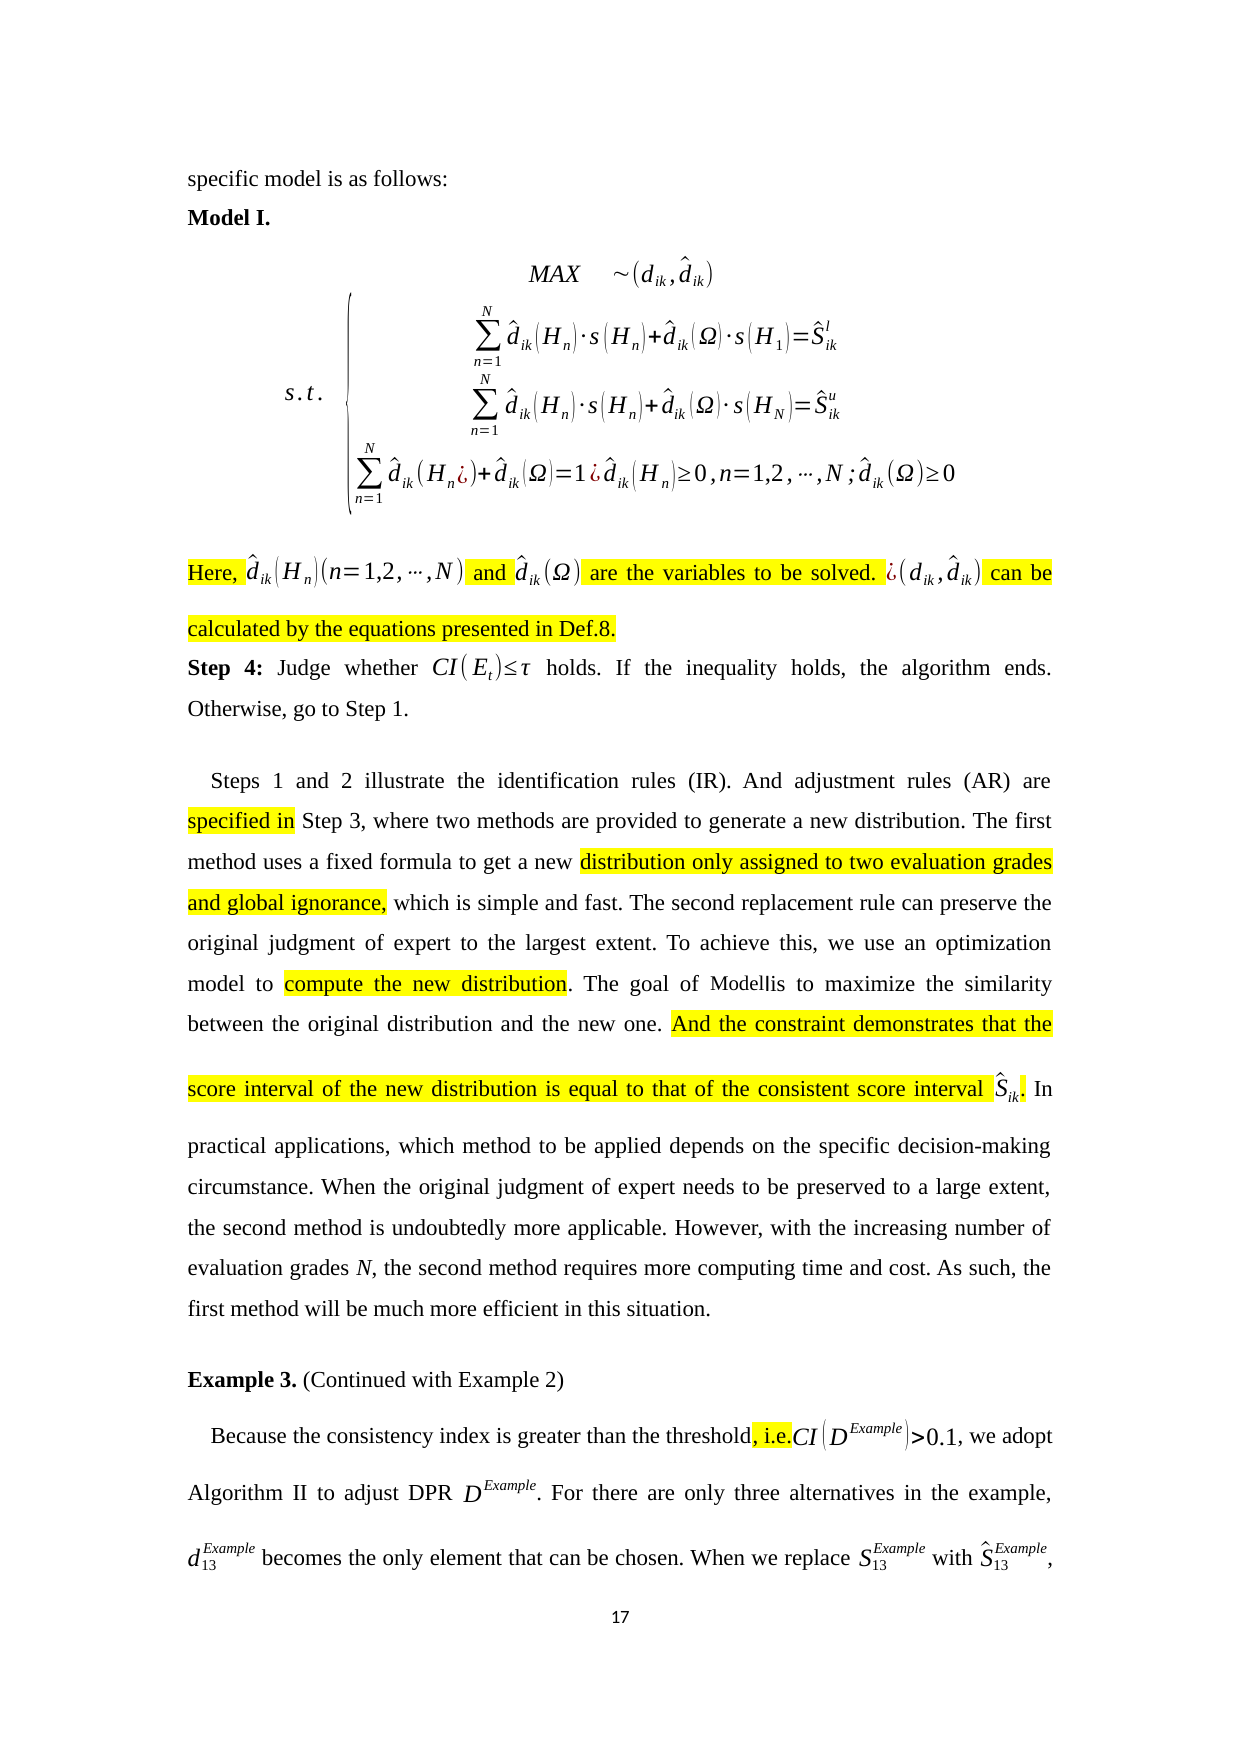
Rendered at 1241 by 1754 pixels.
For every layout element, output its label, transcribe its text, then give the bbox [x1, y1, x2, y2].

text Model I. [187, 201, 1053, 233]
text Example 3. (Continued with Example 2) [187, 1363, 1053, 1396]
text Here, and are the variables to be solved. can be calculated by the equations presented in Def.8. [187, 539, 1053, 645]
text Steps 1 and 2 illustrate the identification rules (IR). And adjustment rules (AR) are specified in Step 3, where two methods are provided to generate a new distribution. The first method uses a fixed formula to get a new distribution only assigned to two evaluation grades and global ignorance, which is simple and fast. The second replacement rule can preserve the original judgment of expert to the largest extent. To achieve this, we use an optimization model to compute the new distribution. The goal of ModelⅠis to maximize the similarity between the original distribution and the new one. And the constraint demonstrates that the score interval of the new distribution is equal to that of the consistent score interval . In practical applications, which method to be applied depends on the specific decision-making circumstance. When the original judgment of expert needs to be preserved to a large extent, the second method is undoubtedly more applicable. However, with the increasing number of evaluation grades N, the second method requires more computing time and cost. As such, the first method will be much more efficient in this situation. [187, 764, 1053, 1324]
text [187, 162, 1053, 194]
text Step 4: Judge whether holds. If the inequality holds, the algorithm ends. Otherwise, go to Step 1. [187, 651, 1053, 724]
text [187, 1402, 1053, 1589]
